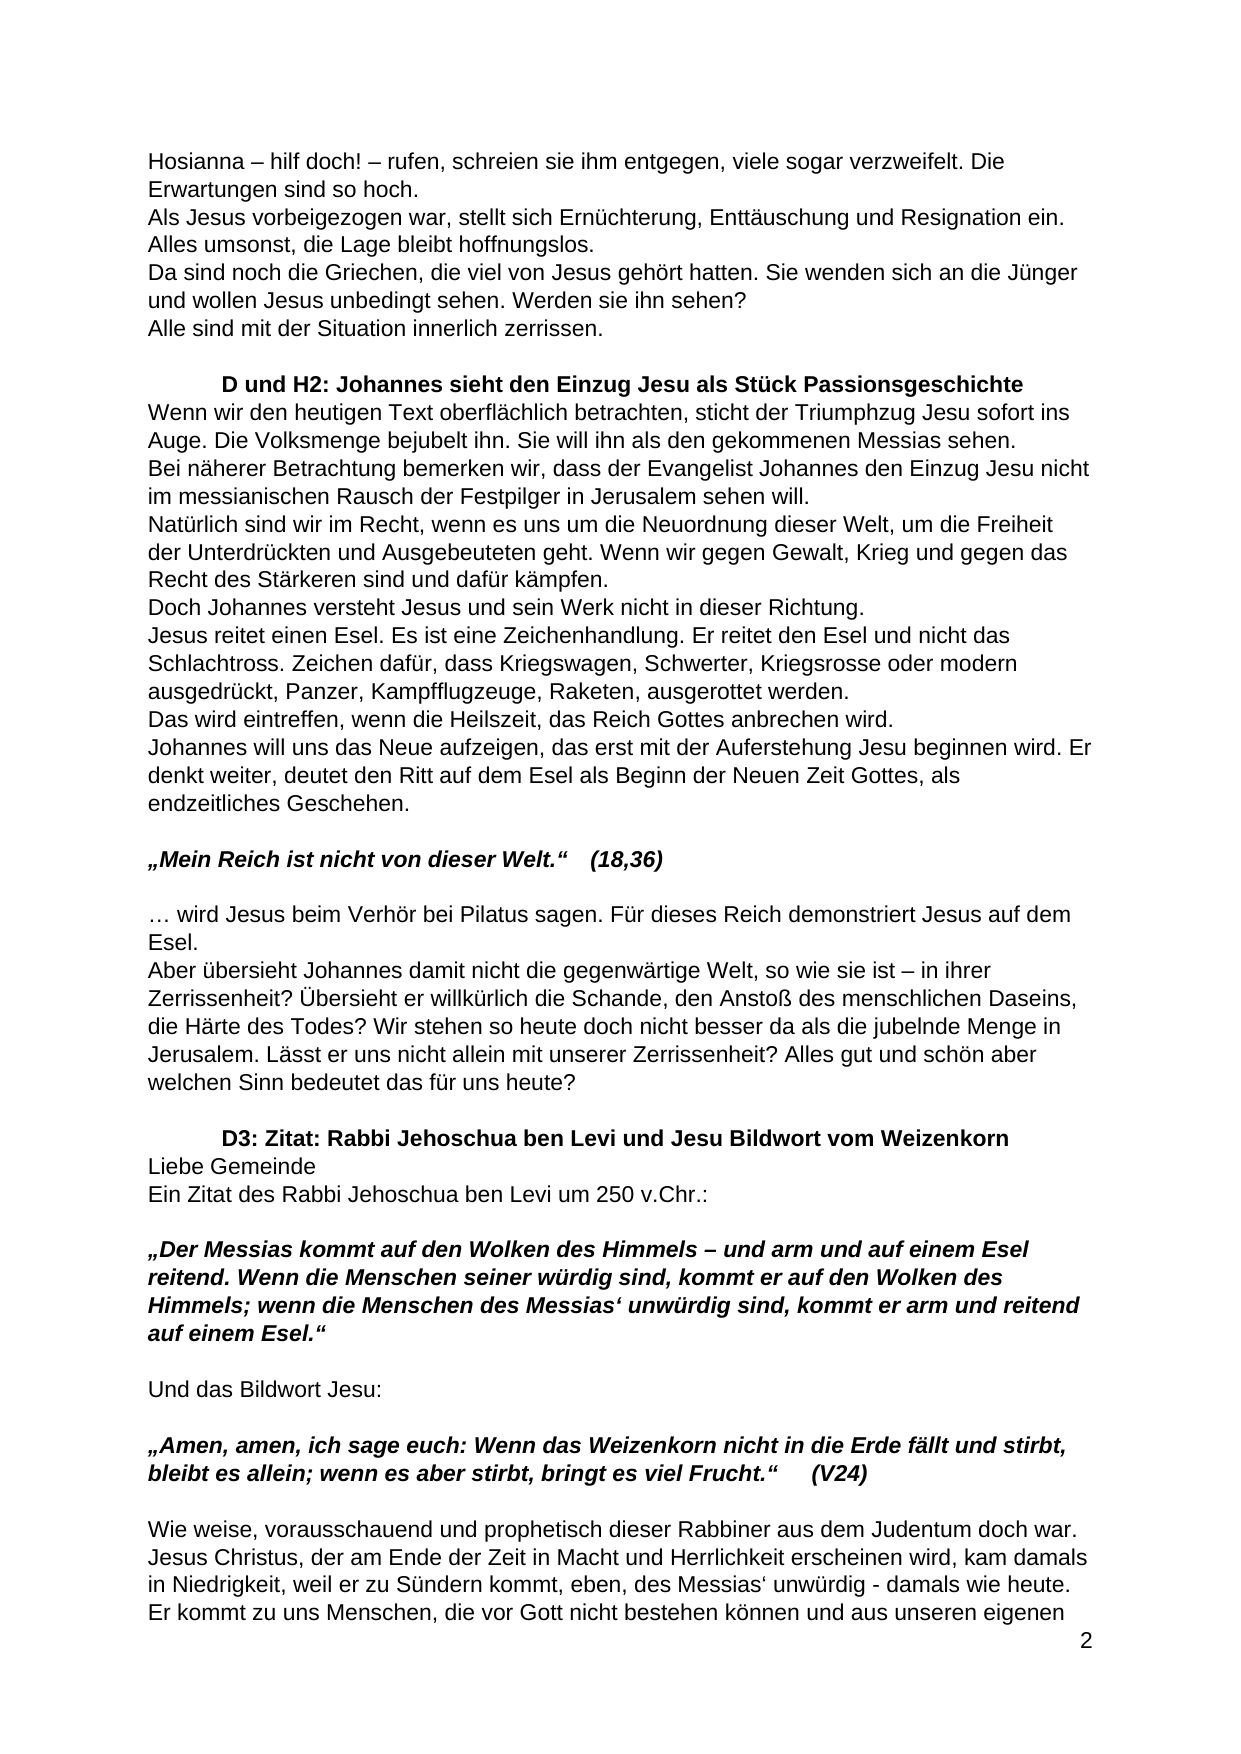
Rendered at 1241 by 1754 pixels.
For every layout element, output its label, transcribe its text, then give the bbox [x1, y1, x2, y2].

text Liebe Gemeinde [148, 1153, 1093, 1179]
text Aber übersieht Johannes damit nicht die gegenwärtige Welt, so wie sie ist – in ihrer Zerrissenheit? Übersieht er willkürlich die Schande, den Anstoß des menschlichen Daseins, die Härte des Todes? Wir stehen so heute doch nicht besser da als die jubelnde Menge in Jerusalem. Lässt er uns nicht allein mit unserer Zerrissenheit? Alles gut und schön aber welchen Sinn bedeutet das für uns heute? [148, 957, 1093, 1095]
text „Amen, amen, ich sage euch: Wenn das Weizenkorn nicht in die Erde fällt und stirbt, bleibt es allein; wenn es aber stirbt, bringt es viel Frucht.“ (V24) [148, 1432, 1093, 1486]
text D3: Zitat: Rabbi Jehoschua ben Levi und Jesu Bildwort vom Weizenkorn [148, 1125, 1093, 1151]
text Und das Bildwort Jesu: [148, 1376, 1093, 1402]
text Wie weise, vorausschauend und prophetisch dieser Rabbiner aus dem Judentum doch war. [148, 1516, 1093, 1542]
text … wird Jesus beim Verhör bei Pilatus sagen. Für dieses Reich demonstriert Jesus auf dem Esel. [148, 901, 1093, 956]
text „Mein Reich ist nicht von dieser Welt.“ (18,36) [148, 846, 1093, 872]
text Alles umsonst, die Lage bleibt hoffnungslos. [148, 231, 1093, 258]
text Ein Zitat des Rabbi Jehoschua ben Levi um 250 v.Chr.: [148, 1181, 1093, 1207]
text D und H2: Johannes sieht den Einzug Jesu als Stück Passionsgeschichte [148, 371, 1093, 397]
text Bei näherer Betrachtung bemerken wir, dass der Evangelist Johannes den Einzug Jesu nicht im messianischen Rausch der Festpilger in Jerusalem sehen will. [148, 455, 1093, 509]
text Als Jesus vorbeigezogen war, stellt sich Ernüchterung, Enttäuschung und Resignation ein. [148, 203, 1093, 230]
text Hosianna – hilf doch! – rufen, schreien sie ihm entgegen, viele sogar verzweifelt. Die Erwartungen sind so hoch. [148, 148, 1093, 202]
text Wenn wir den heutigen Text oberflächlich betrachten, sticht der Triumphzug Jesu sofort ins Auge. Die Volksmenge bejubelt ihn. Sie will ihn als den gekommenen Messias sehen. [148, 399, 1093, 453]
text Da sind noch die Griechen, die viel von Jesus gehört hatten. Sie wenden sich an die Jünger und wollen Jesus unbedingt sehen. Werden sie ihn sehen? [148, 259, 1093, 313]
text Johannes will uns das Neue aufzeigen, das erst mit der Auferstehung Jesu beginnen wird. Er denkt weiter, deutet den Ritt auf dem Esel als Beginn der Neuen Zeit Gottes, als endzeitliches Geschehen. [148, 734, 1093, 816]
text Jesus reitet einen Esel. Es ist eine Zeichenhandlung. Er reitet den Esel und nicht das Schlachtross. Zeichen dafür, dass Kriegswagen, Schwerter, Kriegsrosse oder modern ausgedrückt, Panzer, Kampfflugzeuge, Raketen, ausgerottet werden. [148, 622, 1093, 704]
text Natürlich sind wir im Recht, wenn es uns um die Neuordnung dieser Welt, um die Freiheit der Unterdrückten und Ausgebeuteten geht. Wenn wir gegen Gewalt, Krieg und gegen das Recht des Stärkeren sind und dafür kämpfen. [148, 511, 1093, 593]
text Alle sind mit der Situation innerlich zerrissen. [148, 315, 1093, 341]
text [148, 1543, 1093, 1626]
text Doch Johannes versteht Jesus und sein Werk nicht in dieser Richtung. [148, 594, 1093, 621]
text „Der Messias kommt auf den Wolken des Himmels – und arm und auf einem Esel reitend. Wenn die Menschen seiner würdig sind, kommt er auf den Wolken des Himmels; wenn die Menschen des Messias‘ unwürdig sind, kommt er arm und reitend auf einem Esel.“ [148, 1236, 1093, 1346]
text Das wird eintreffen, wenn die Heilszeit, das Reich Gottes anbrechen wird. [148, 706, 1093, 732]
